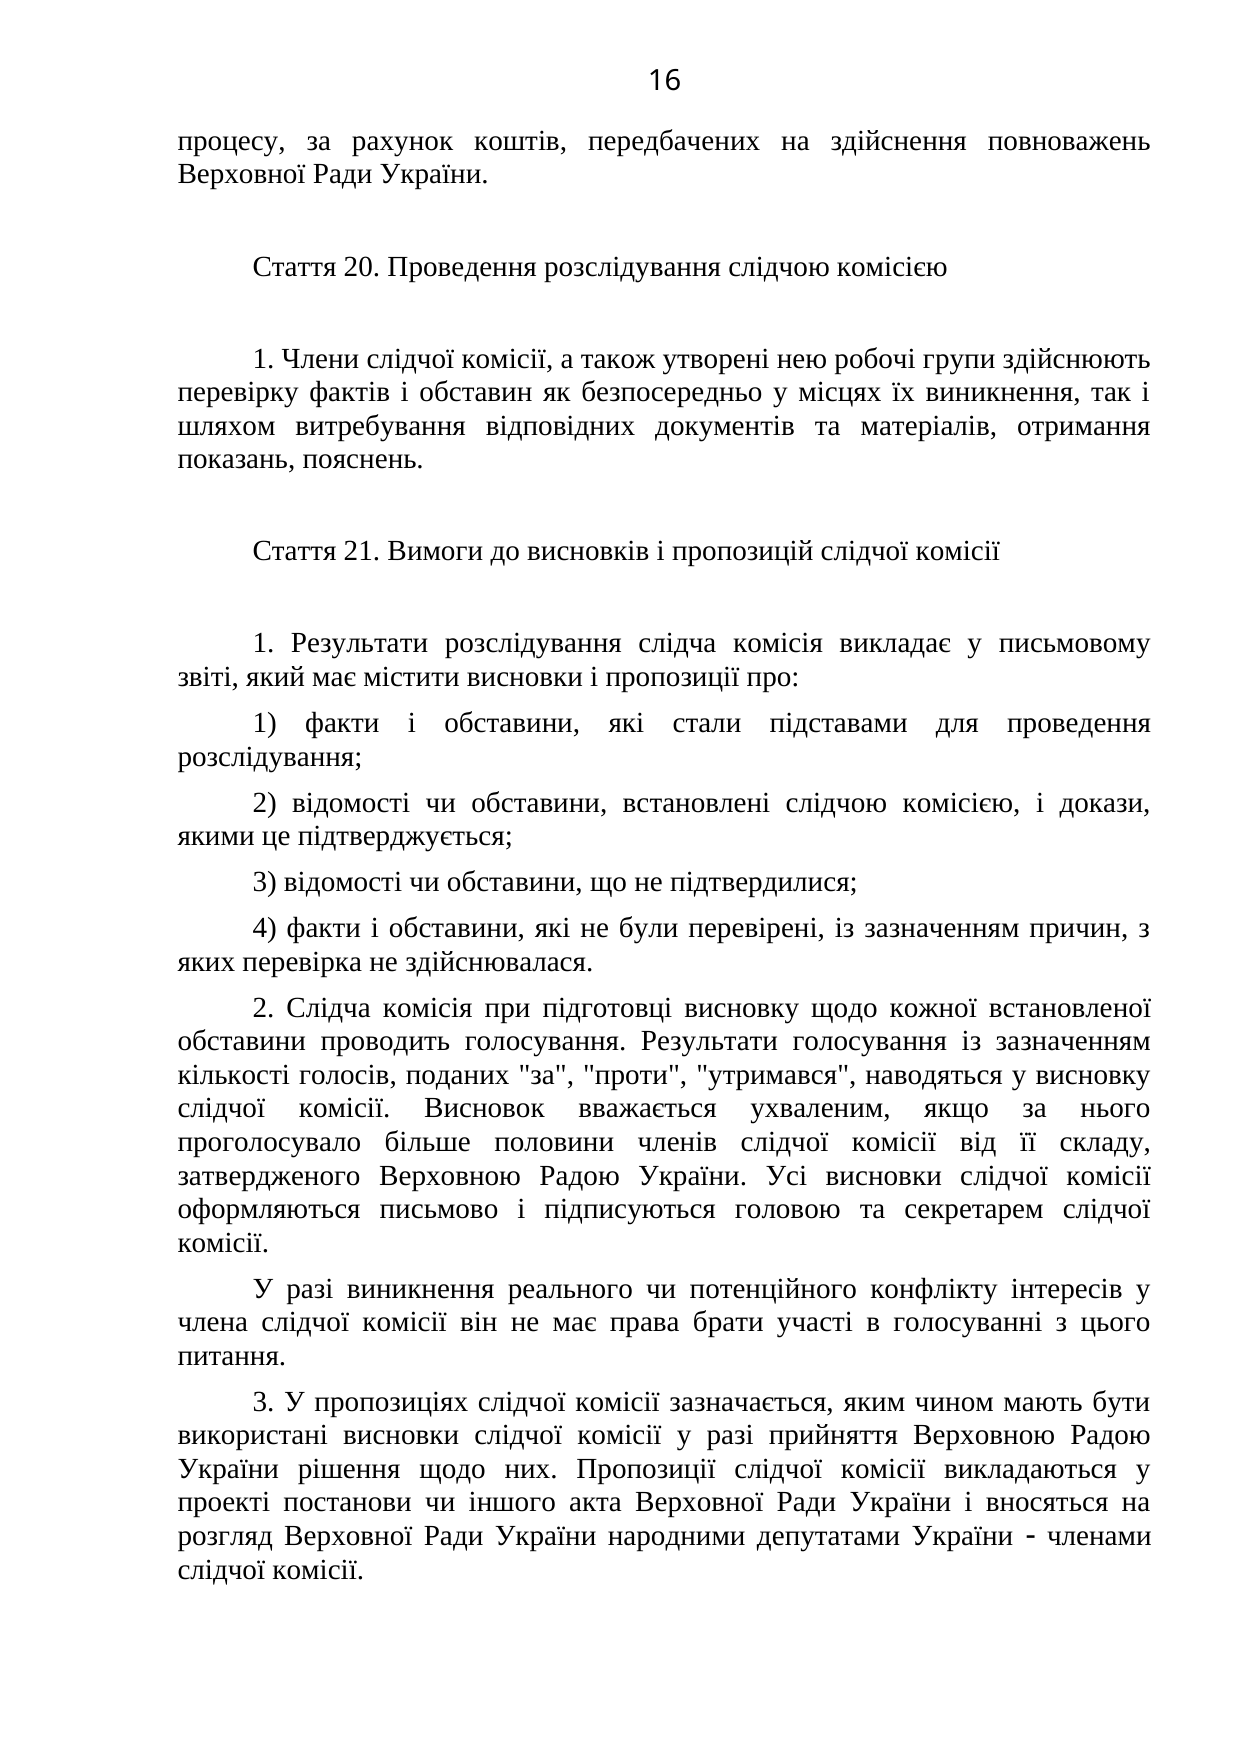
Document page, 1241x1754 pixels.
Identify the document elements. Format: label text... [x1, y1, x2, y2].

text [177, 123, 1152, 190]
text 2) відомості чи обставини, встановлені слідчою комісією, і докази, якими це підтверджується; [177, 785, 1152, 852]
text Стаття 20. Проведення розслідування слідчою комісією [177, 249, 1152, 282]
text У разі виникнення реального чи потенційного конфлікту інтересів у члена слідчої комісії він не має права брати участі в голосуванні з цього питання. [177, 1271, 1152, 1371]
text 1) факти і обставини, які стали підставами для проведення розслідування; [177, 705, 1152, 772]
text 3) відомості чи обставини, що не підтвердилися; [177, 864, 1152, 898]
text 1. Члени слідчої комісії, а також утворені нею робочі групи здійснюють перевірку фактів і обставин як безпосередньо у місцях їх виникнення, так і шляхом витребування відповідних документів та матеріалів, отримання показань, пояснень. [177, 341, 1152, 475]
text 1. Результати розслідування слідча комісія викладає у письмовому звіті, який має містити висновки і пропозиції про: [177, 626, 1152, 693]
text Стаття 21. Вимоги до висновків і пропозицій слідчої комісії [177, 533, 1152, 567]
text 3. У пропозиціях слідчої комісії зазначається, яким чином мають бути використані висновки слідчої комісії у разі прийняття Верховною Радою України рішення щодо них. Пропозиції слідчої комісії викладаються у проекті постанови чи іншого акта Верховної Ради України і вносяться на розгляд Верховної Ради України народними депутатами України членами слідчої комісії. [177, 1384, 1152, 1585]
text 4) факти і обставини, які не були перевірені, із зазначенням причин, з яких перевірка не здійснювалася. [177, 910, 1152, 977]
text 2. Слідча комісія при підготовці висновку щодо кожної встановленої обставини проводить голосування. Результати голосування із зазначенням кількості голосів, поданих "за", "проти", "утримався", наводяться у висновку слідчої комісії. Висновок вважається ухваленим, якщо за нього проголосувало більше половини членів слідчої комісії від її складу, затвердженого Верховною Радою України. Усі висновки слідчої комісії оформляються письмово і підписуються головою та секретарем слідчої комісії. [177, 990, 1152, 1258]
